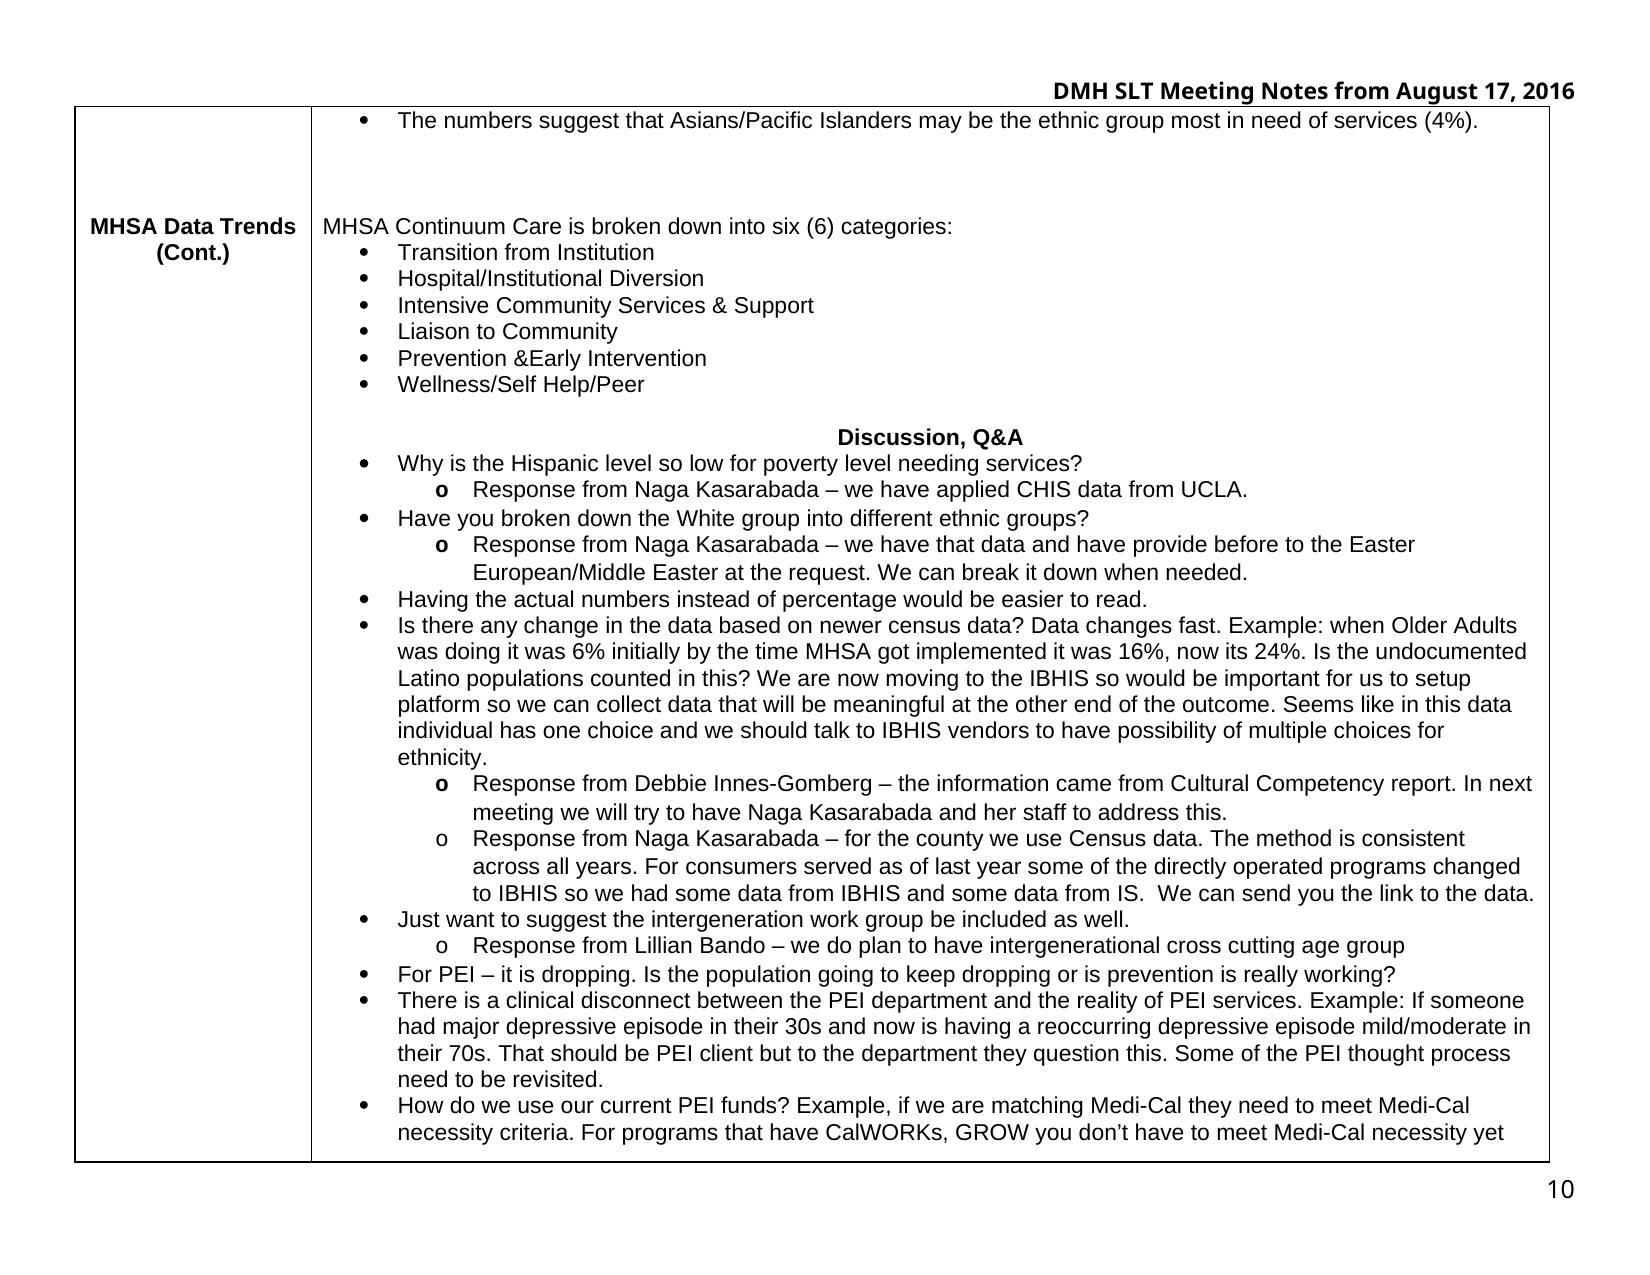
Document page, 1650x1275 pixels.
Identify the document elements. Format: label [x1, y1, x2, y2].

table_cell [76, 107, 311, 1161]
table_cell [312, 107, 1549, 1161]
